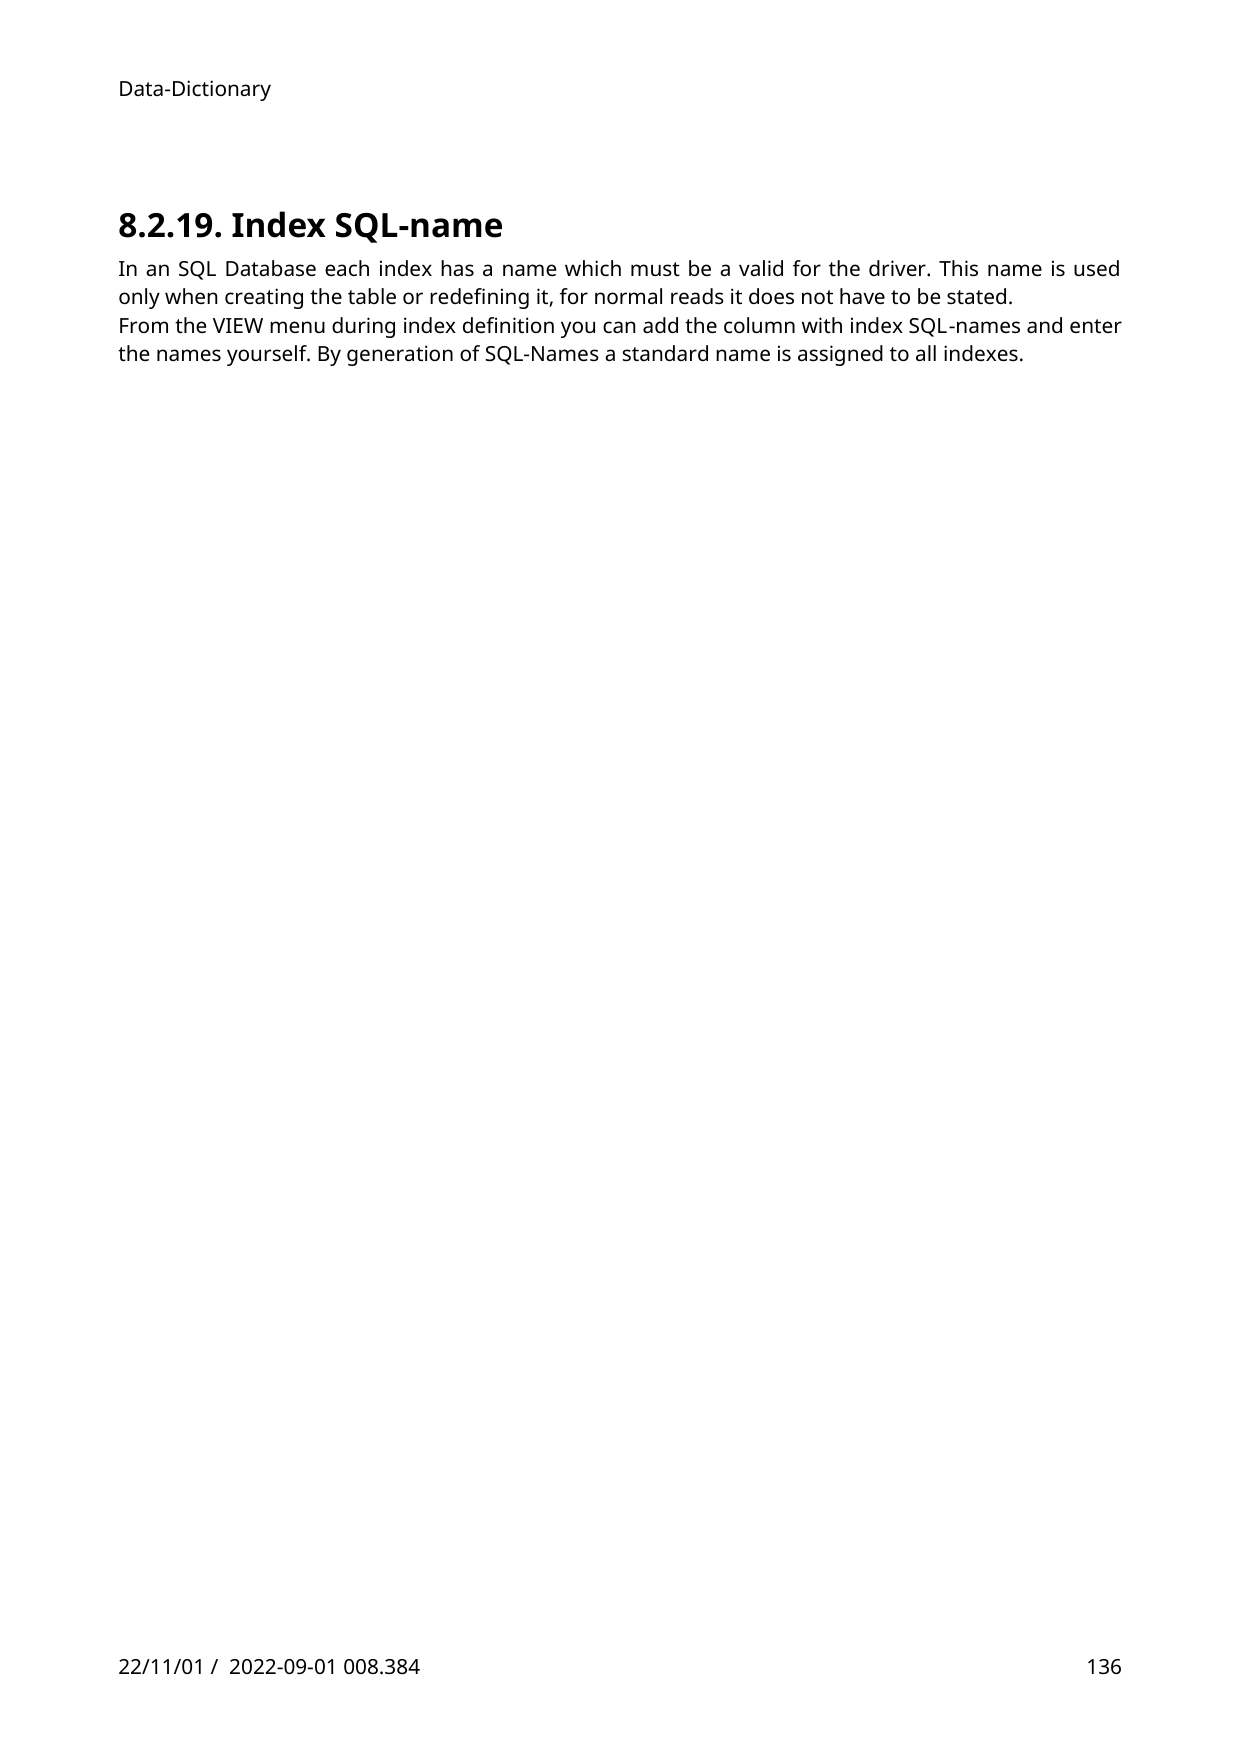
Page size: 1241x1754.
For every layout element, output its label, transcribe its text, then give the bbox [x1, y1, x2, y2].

subtitle 8.2.19. Index SQL-name [118, 202, 1122, 248]
text From the VIEW menu during index definition you can add the column with index SQL-names and enter the names yourself. By generation of SQL-Names a standard name is assigned to all indexes. [118, 311, 1122, 368]
text In an SQL Database each index has a name which must be a valid for the driver. This name is used only when creating the table or redefining it, for normal reads it does not have to be stated. [118, 254, 1122, 311]
